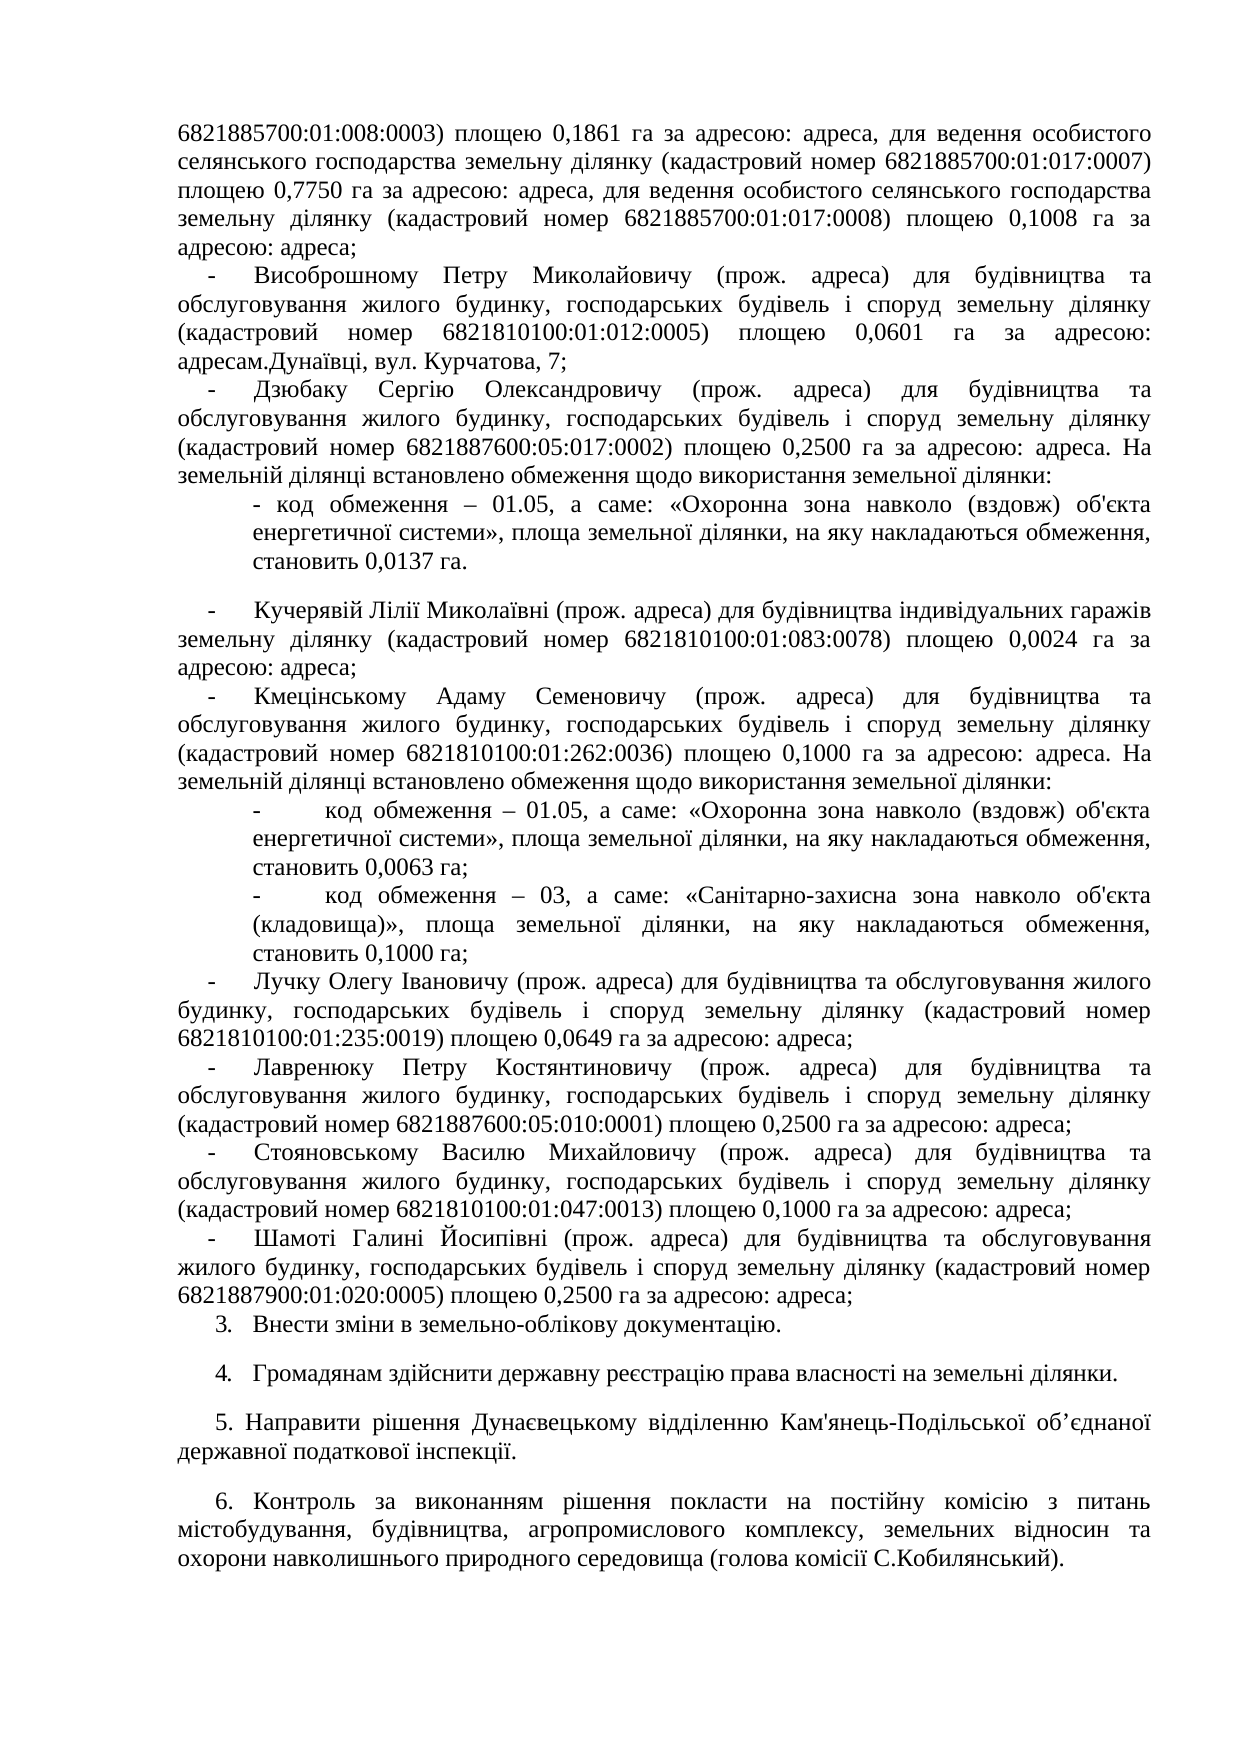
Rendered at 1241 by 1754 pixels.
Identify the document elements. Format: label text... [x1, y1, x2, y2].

list Шамоті Галині Йосипівні (прож. адреса) для будівництва та обслуговування жилого будинку, господарських будівель і споруд земельну ділянку (кадастровий номер 6821887900:01:020:0005) площею 0,2500 га за адресою: адреса; [177, 1223, 1152, 1309]
list Лавренюку Петру Костянтиновичу (прож. адреса) для будівництва та обслуговування жилого будинку, господарських будівель і споруд земельну ділянку (кадастровий номер 6821887600:05:010:0001) площею 0,2500 га за адресою: адреса; [177, 1052, 1152, 1138]
text - код обмеження – 01.05, а саме: «Охоронна зона навколо (вздовж) об'єкта енергетичної системи», площа земельної ділянки, на яку накладаються обмеження, становить 0,0137 га. [252, 489, 1152, 575]
list Стояновському Василю Михайловичу (прож. адреса) для будівництва та обслуговування жилого будинку, господарських будівель і споруд земельну ділянку (кадастровий номер 6821810100:01:047:0013) площею 0,1000 га за адресою: адреса; [177, 1138, 1152, 1223]
text 6. Контроль за виконанням рішення покласти на постійну комісію з питань містобудування, будівництва, агропромислового комплексу, земельних відносин та охорони навколишнього природного середовища (голова комісії С.Кобилянський). [177, 1486, 1152, 1572]
list Висоброшному Петру Миколайовичу (прож. адреса) для будівництва та обслуговування жилого будинку, господарських будівель і споруд земельну ділянку (кадастровий номер 6821810100:01:012:0005) площею 0,0601 га за адресою: адресам.Дунаївці, вул. Курчатова, 7; [177, 261, 1152, 375]
list Лучку Олегу Івановичу (прож. адреса) для будівництва та обслуговування жилого будинку, господарських будівель і споруд земельну ділянку (кадастровий номер 6821810100:01:235:0019) площею 0,0649 га за адресою: адреса; [177, 967, 1152, 1052]
text 4. Громадянам здійснити державну реєстрацію права власності на земельні ділянки. [177, 1358, 1152, 1387]
list код обмеження – 03, а саме: «Санітарно-захисна зона навколо об'єкта (кладовища)», площа земельної ділянки, на яку накладаються обмеження, становить 0,1000 га; [252, 881, 1152, 967]
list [177, 118, 1152, 261]
list код обмеження – 01.05, а саме: «Охоронна зона навколо (вздовж) об'єкта енергетичної системи», площа земельної ділянки, на яку накладаються обмеження, становить 0,0063 га; [252, 795, 1152, 881]
list Дзюбаку Сергію Олександровичу (прож. адреса) для будівництва та обслуговування жилого будинку, господарських будівель і споруд земельну ділянку (кадастровий номер 6821887600:05:017:0002) площею 0,2500 га за адресою: адреса. На земельній ділянці встановлено обмеження щодо використання земельної ділянки: [177, 375, 1152, 489]
list Кучерявій Лілії Миколаївні (прож. адреса) для будівництва індивідуальних гаражів земельну ділянку (кадастровий номер 6821810100:01:083:0078) площею 0,0024 га за адресою: адреса; [177, 596, 1152, 681]
text 3. Внести зміни в земельно-облікову документацію. [177, 1309, 1152, 1338]
text 5. Направити рішення Дунаєвецькому відділенню Кам'янець-Подільської об’єднаної державної податкової інспекції. [177, 1408, 1152, 1465]
list Кмецінському Адаму Семеновичу (прож. адреса) для будівництва та обслуговування жилого будинку, господарських будівель і споруд земельну ділянку (кадастровий номер 6821810100:01:262:0036) площею 0,1000 га за адресою: адреса. На земельній ділянці встановлено обмеження щодо використання земельної ділянки: [177, 681, 1152, 795]
